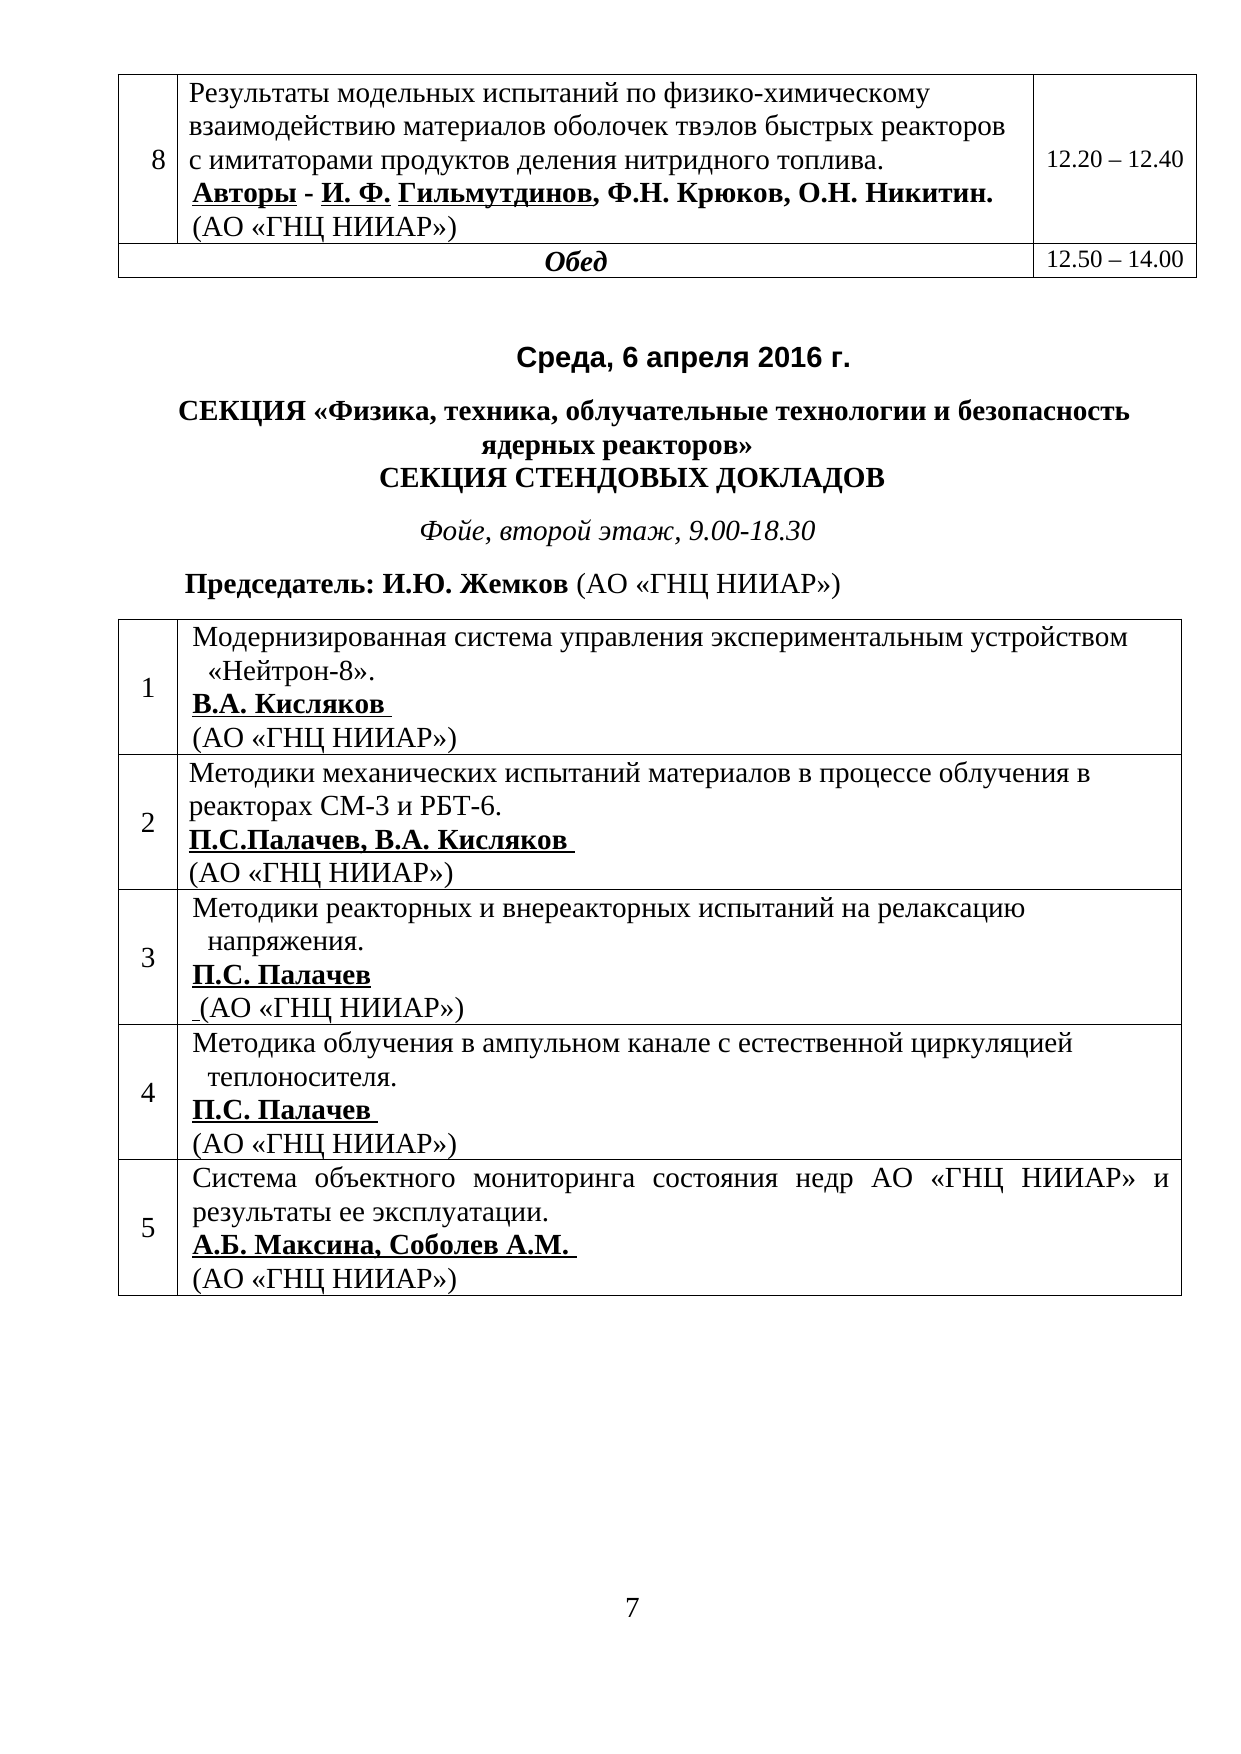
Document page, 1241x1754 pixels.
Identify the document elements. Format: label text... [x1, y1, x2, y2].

table_cell Методики механических испытаний материалов в процессе облучения в реакторах СМ-3 и РБТ-6. П.С.Палачев, В.А. Кисляков (АО «ГНЦ НИИАР») [178, 755, 1181, 889]
table_cell Система объектного мониторинга состояния недр АО «ГНЦ НИИАР» и результаты ее эксплуатации. А.Б. Максина, Соболев А.М. (АО «ГНЦ НИИАР») [178, 1160, 1181, 1294]
table_cell 3 [119, 890, 177, 1024]
table_cell 12.20 – 12.40 [1034, 75, 1196, 243]
text Председатель: И.Ю. Жемков (АО «ГНЦ НИИАР») [177, 566, 1146, 599]
table_cell 12.50 – 14.00 [1034, 244, 1196, 277]
table_cell 2 [119, 755, 177, 889]
text СЕКЦИЯ «Физика, техника, облучательные технологии и безопасность ядерных реакторов» [88, 393, 1146, 460]
table_cell Результаты модельных испытаний по физико-химическому взаимодействию материалов оболочек твэлов быстрых реакторов с имитаторами продуктов деления нитридного топлива. Авторы - И. Ф. Гильмутдинов, Ф.Н. Крюков, О.Н. Никитин. (АО «ГНЦ НИИАР») [178, 75, 1033, 243]
text Фойе, второй этаж, 9.00-18.30 [88, 513, 1146, 547]
text Среда, 6 апреля 2016 г. [174, 341, 1146, 374]
table_cell Методики реакторных и внереакторных испытаний на релаксацию напряжения. П.С. Палачев (АО «ГНЦ НИИАР») [178, 890, 1181, 1024]
table_cell 8 [119, 75, 177, 243]
table_cell 5 [119, 1160, 177, 1294]
text СЕКЦИЯ СТЕНДОВЫХ ДОКЛАДОВ [118, 460, 1146, 494]
table_cell Обед [119, 244, 1033, 277]
table_cell Методика облучения в ампульном канале с естественной циркуляцией теплоносителя. П.С. Палачев (АО «ГНЦ НИИАР») [178, 1025, 1181, 1159]
table_header 1 [119, 620, 177, 754]
table_header Модернизированная система управления экспериментальным устройством «Нейтрон-8». В.А. Кисляков (АО «ГНЦ НИИАР») [178, 620, 1181, 754]
table_cell 4 [119, 1025, 177, 1159]
